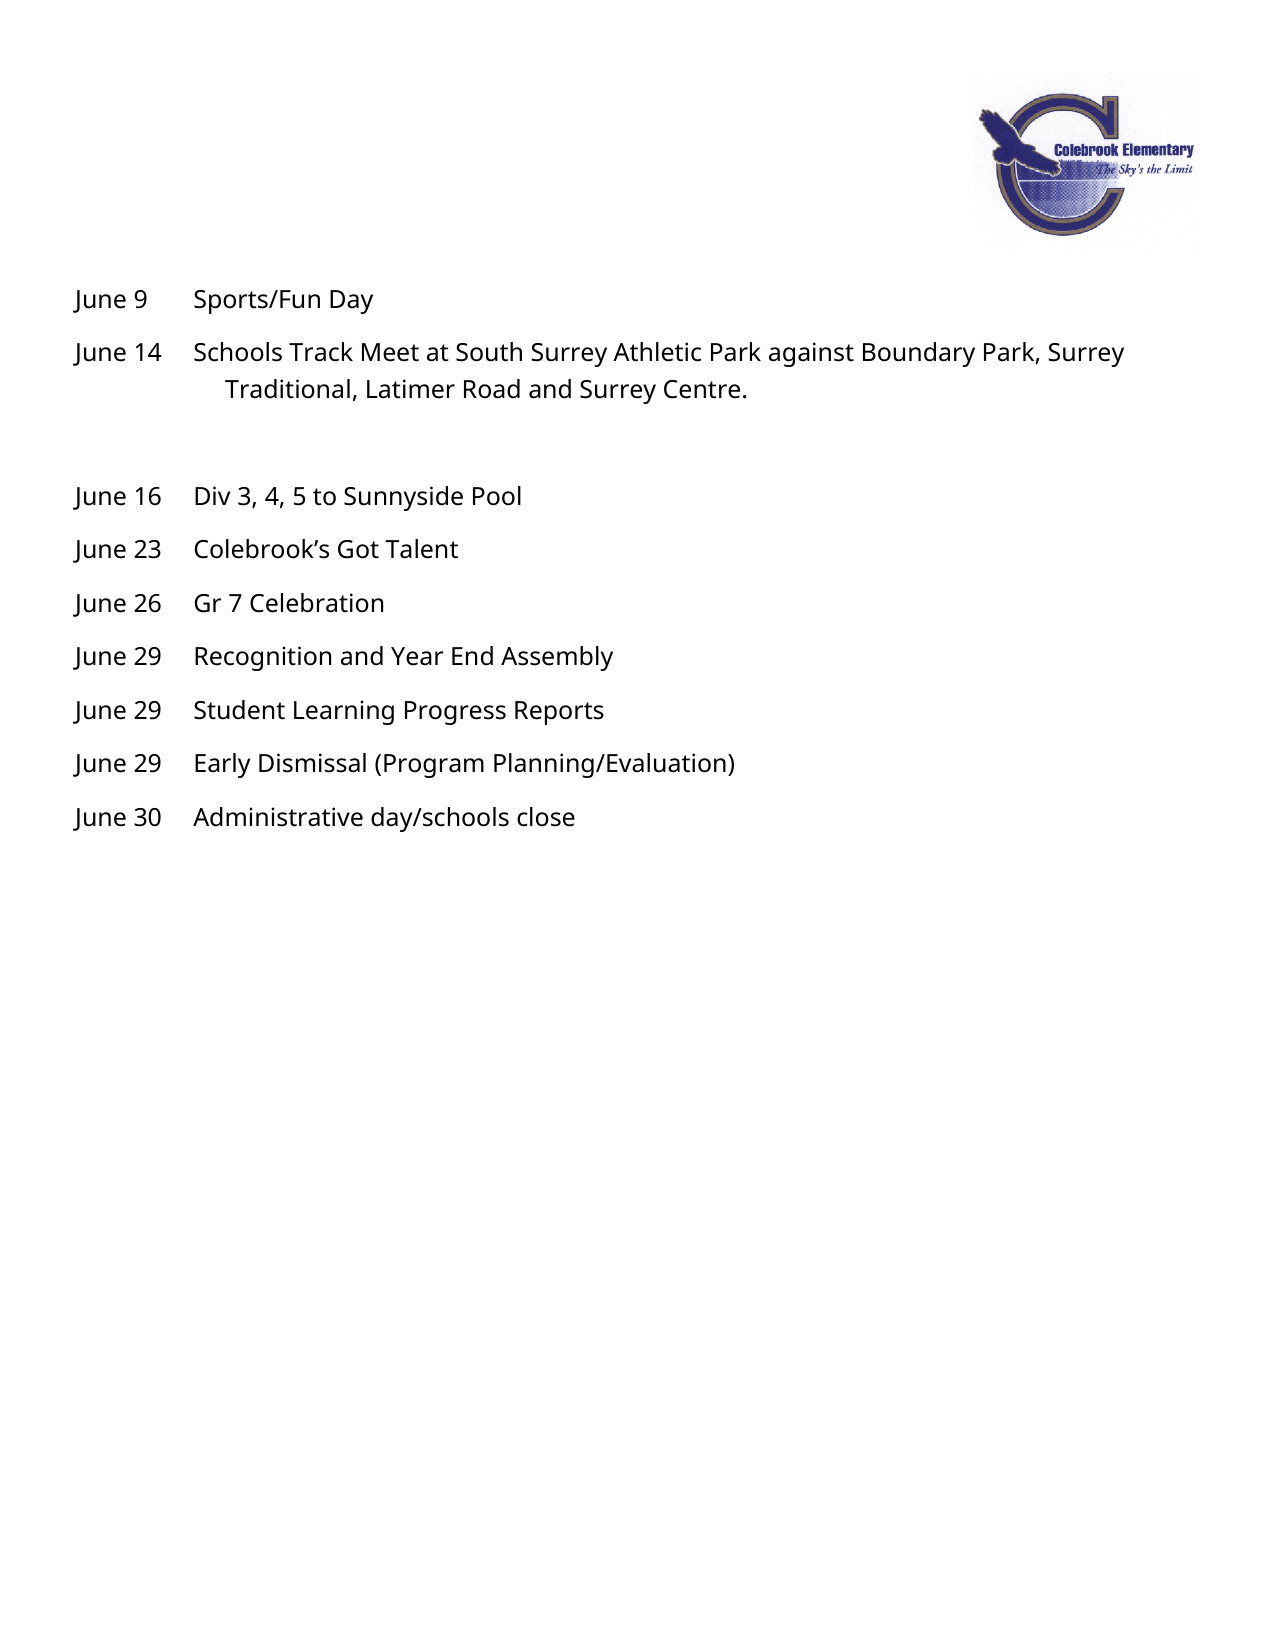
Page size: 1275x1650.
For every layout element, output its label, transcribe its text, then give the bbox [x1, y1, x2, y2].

text June 16 Div 3, 4, 5 to Sunnyside Pool [75, 479, 1200, 513]
text June 29 Early Dismissal (Program Planning/Evaluation) [75, 746, 1200, 780]
text June 30 Administrative day/schools close [75, 799, 1200, 833]
text June 9 Sports/Fun Day [75, 282, 1200, 316]
picture [972, 73, 1200, 254]
text June 29 Recognition and Year End Assembly [75, 639, 1200, 673]
text June 26 Gr 7 Celebration [75, 586, 1200, 619]
text June 29 Student Learning Progress Reports [75, 692, 1200, 726]
text June 23 Colebrook’s Got Talent [75, 532, 1200, 566]
text June 14 Schools Track Meet at South Surrey Athletic Park against Boundary Park, Surrey Traditional, Latimer Road and Surrey Centre. [75, 335, 1200, 406]
